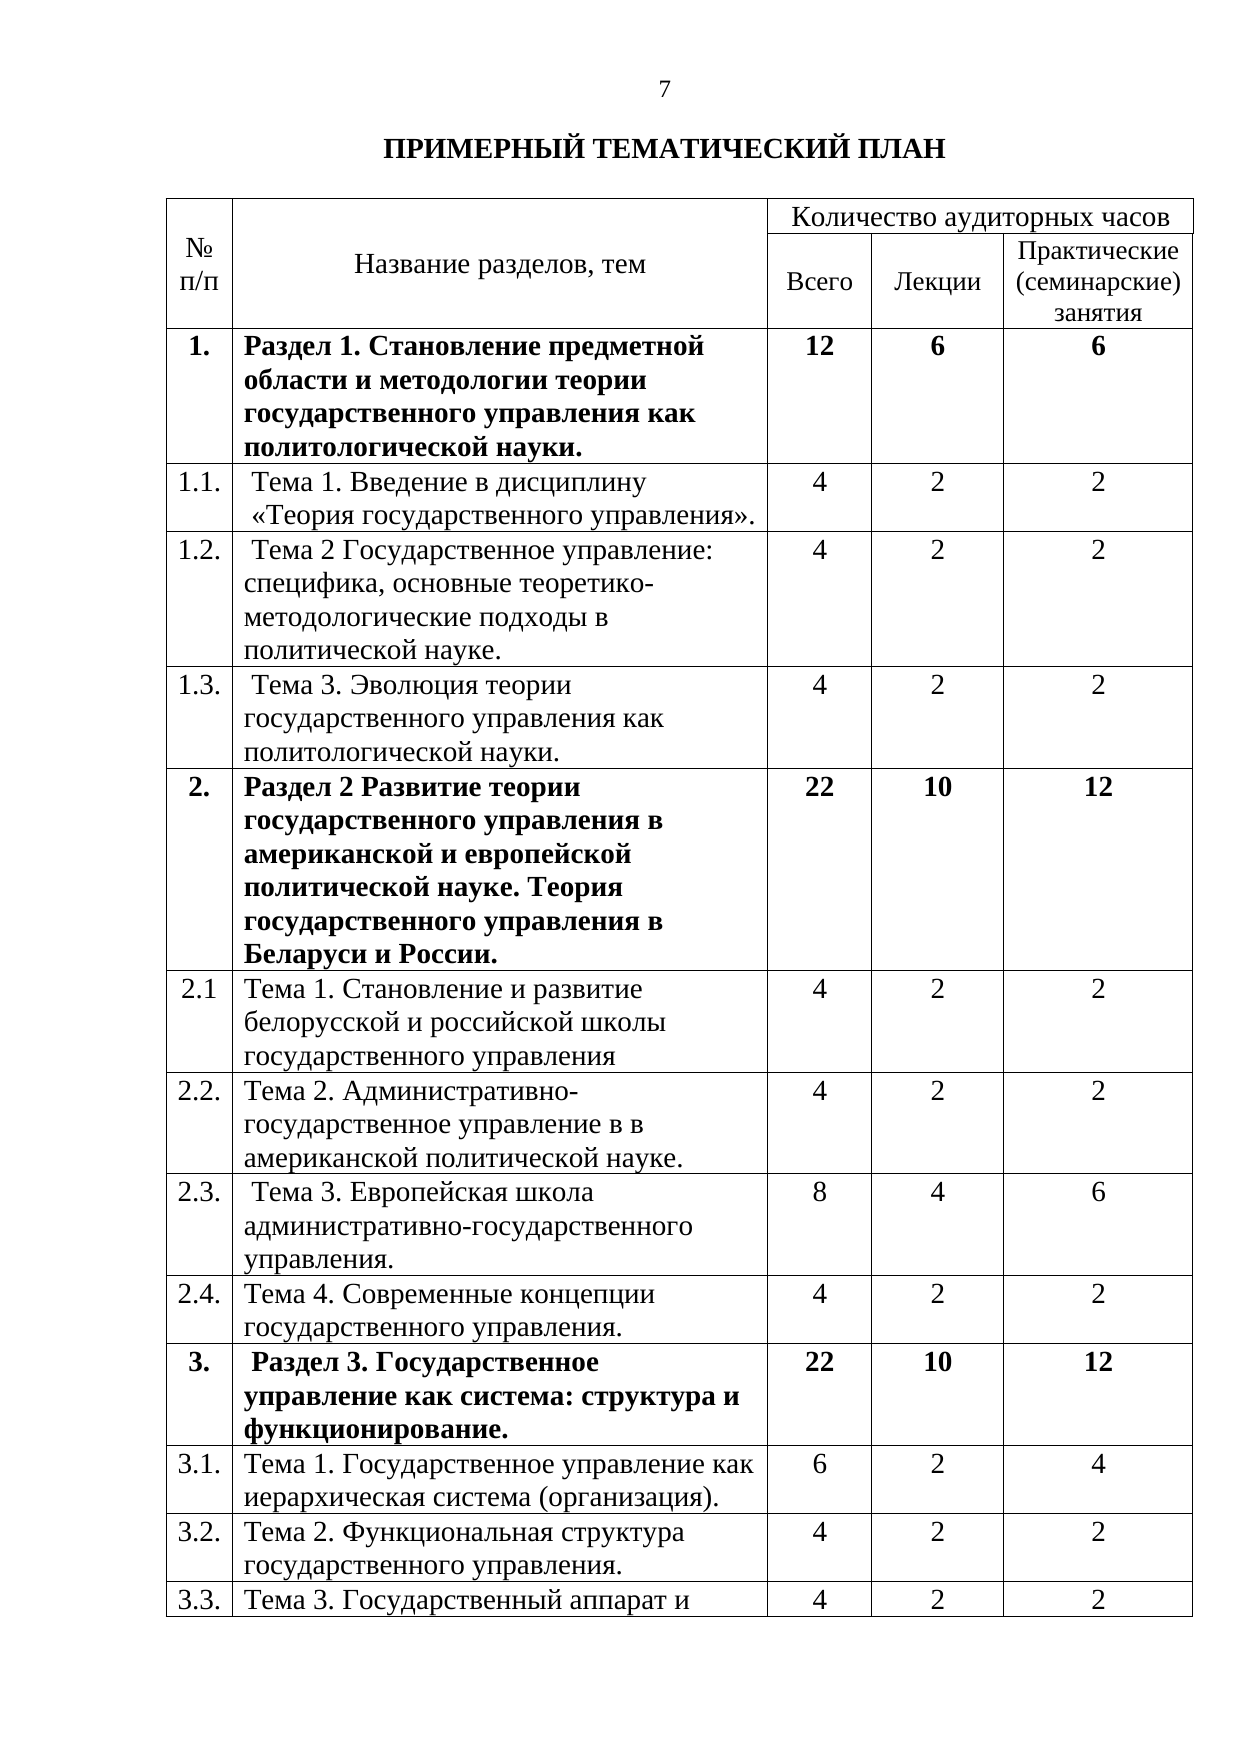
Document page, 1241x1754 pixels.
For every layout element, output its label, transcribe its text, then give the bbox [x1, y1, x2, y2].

table_header № п/п [167, 199, 232, 327]
table_cell 2 [1004, 971, 1192, 1072]
table_cell 4 [768, 1073, 871, 1173]
table_cell 12 [1004, 1344, 1192, 1445]
table_cell 4 [768, 1582, 871, 1616]
table_cell 4 [768, 1276, 871, 1343]
table_cell 10 [872, 769, 1003, 970]
table_cell Тема 2. Функциональная структура государственного управления. [233, 1514, 767, 1581]
table_cell Раздел 2 Развитие теории государственного управления в американской и европейской политической науке. Теория государственного управления в Беларуси и России. [233, 769, 767, 970]
table_cell 10 [872, 1344, 1003, 1445]
table_cell 2 [1004, 1073, 1192, 1173]
table_cell 6 [768, 1446, 871, 1513]
table_cell 4 [768, 667, 871, 768]
table_cell 6 [1004, 329, 1192, 463]
table_cell 8 [768, 1174, 871, 1275]
table_cell 1.2. [167, 532, 232, 666]
table_cell 12 [1004, 769, 1192, 970]
table_cell 1.1. [167, 464, 232, 531]
table_cell 2 [1004, 1276, 1192, 1343]
text ПРИМЕРНЫЙ ТЕМАТИЧЕСКИЙ ПЛАН [177, 131, 1152, 165]
table_cell 2. [167, 769, 232, 970]
table_cell Тема 2. Административно- государственное управление в в американской политической науке. [233, 1073, 767, 1173]
table_cell Тема 4. Современные концепции государственного управления. [233, 1276, 767, 1343]
table_cell 3. [167, 1344, 232, 1445]
table_cell 2 [872, 464, 1003, 531]
table_cell 2 [1004, 464, 1192, 531]
table_cell 2 [872, 1446, 1003, 1513]
table_cell Тема 2 Государственное управление: специфика, основные теоретико-методологические подходы в политической науке. [233, 532, 767, 666]
table_cell 4 [872, 1174, 1003, 1275]
table_cell 2 [872, 971, 1003, 1072]
table_cell Тема 1. Становление и развитие белорусской и российской школы государственного управления [233, 971, 767, 1072]
table_cell 1. [167, 329, 232, 463]
table_cell 3.3. [167, 1582, 232, 1616]
table_header Название разделов, тем [233, 199, 767, 327]
table_cell 2.1 [167, 971, 232, 1072]
table_cell Тема 3. Европейская школа административно-государственного управления. [233, 1174, 767, 1275]
table_cell 2 [1004, 667, 1192, 768]
table_cell 6 [1004, 1174, 1192, 1275]
table_cell 2 [872, 1073, 1003, 1173]
table_cell Лекции [872, 234, 1003, 327]
table_cell 4 [768, 532, 871, 666]
table_cell 6 [872, 329, 1003, 463]
table_cell Тема 3. Эволюция теории государственного управления как политологической науки. [233, 667, 767, 768]
table_cell 22 [768, 1344, 871, 1445]
table_cell 2.3. [167, 1174, 232, 1275]
table_cell 4 [768, 1514, 871, 1581]
table_cell 12 [768, 329, 871, 463]
table_cell Раздел 3. Государственное управление как система: структура и функционирование. [233, 1344, 767, 1445]
table_cell 4 [768, 971, 871, 1072]
table_cell 2.4. [167, 1276, 232, 1343]
table_cell 2 [1004, 1582, 1192, 1616]
table_cell 2 [872, 1514, 1003, 1581]
table_cell 3.2. [167, 1514, 232, 1581]
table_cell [233, 1582, 767, 1616]
table_cell 2 [872, 532, 1003, 666]
table_cell Тема 1. Введение в дисциплину «Теория государственного управления». [233, 464, 767, 531]
table_cell 2.2. [167, 1073, 232, 1173]
table_cell 1.3. [167, 667, 232, 768]
table_cell Тема 1. Государственное управление как иерархическая система (организация). [233, 1446, 767, 1513]
table_cell 2 [872, 1582, 1003, 1616]
table_cell 2 [872, 667, 1003, 768]
table_cell Практические (семинарские) занятия [1004, 234, 1192, 327]
table_cell Раздел 1. Становление предметной области и методологии теории государственного управления как политологической науки. [233, 329, 767, 463]
table_cell 2 [1004, 1514, 1192, 1581]
table_cell 4 [1004, 1446, 1192, 1513]
table_cell 22 [768, 769, 871, 970]
table_cell Всего [768, 234, 871, 327]
table_cell 2 [1004, 532, 1192, 666]
table_cell 2 [872, 1276, 1003, 1343]
table_cell 3.1. [167, 1446, 232, 1513]
table_header Количество аудиторных часов [768, 199, 1193, 233]
table_cell 4 [768, 464, 871, 531]
